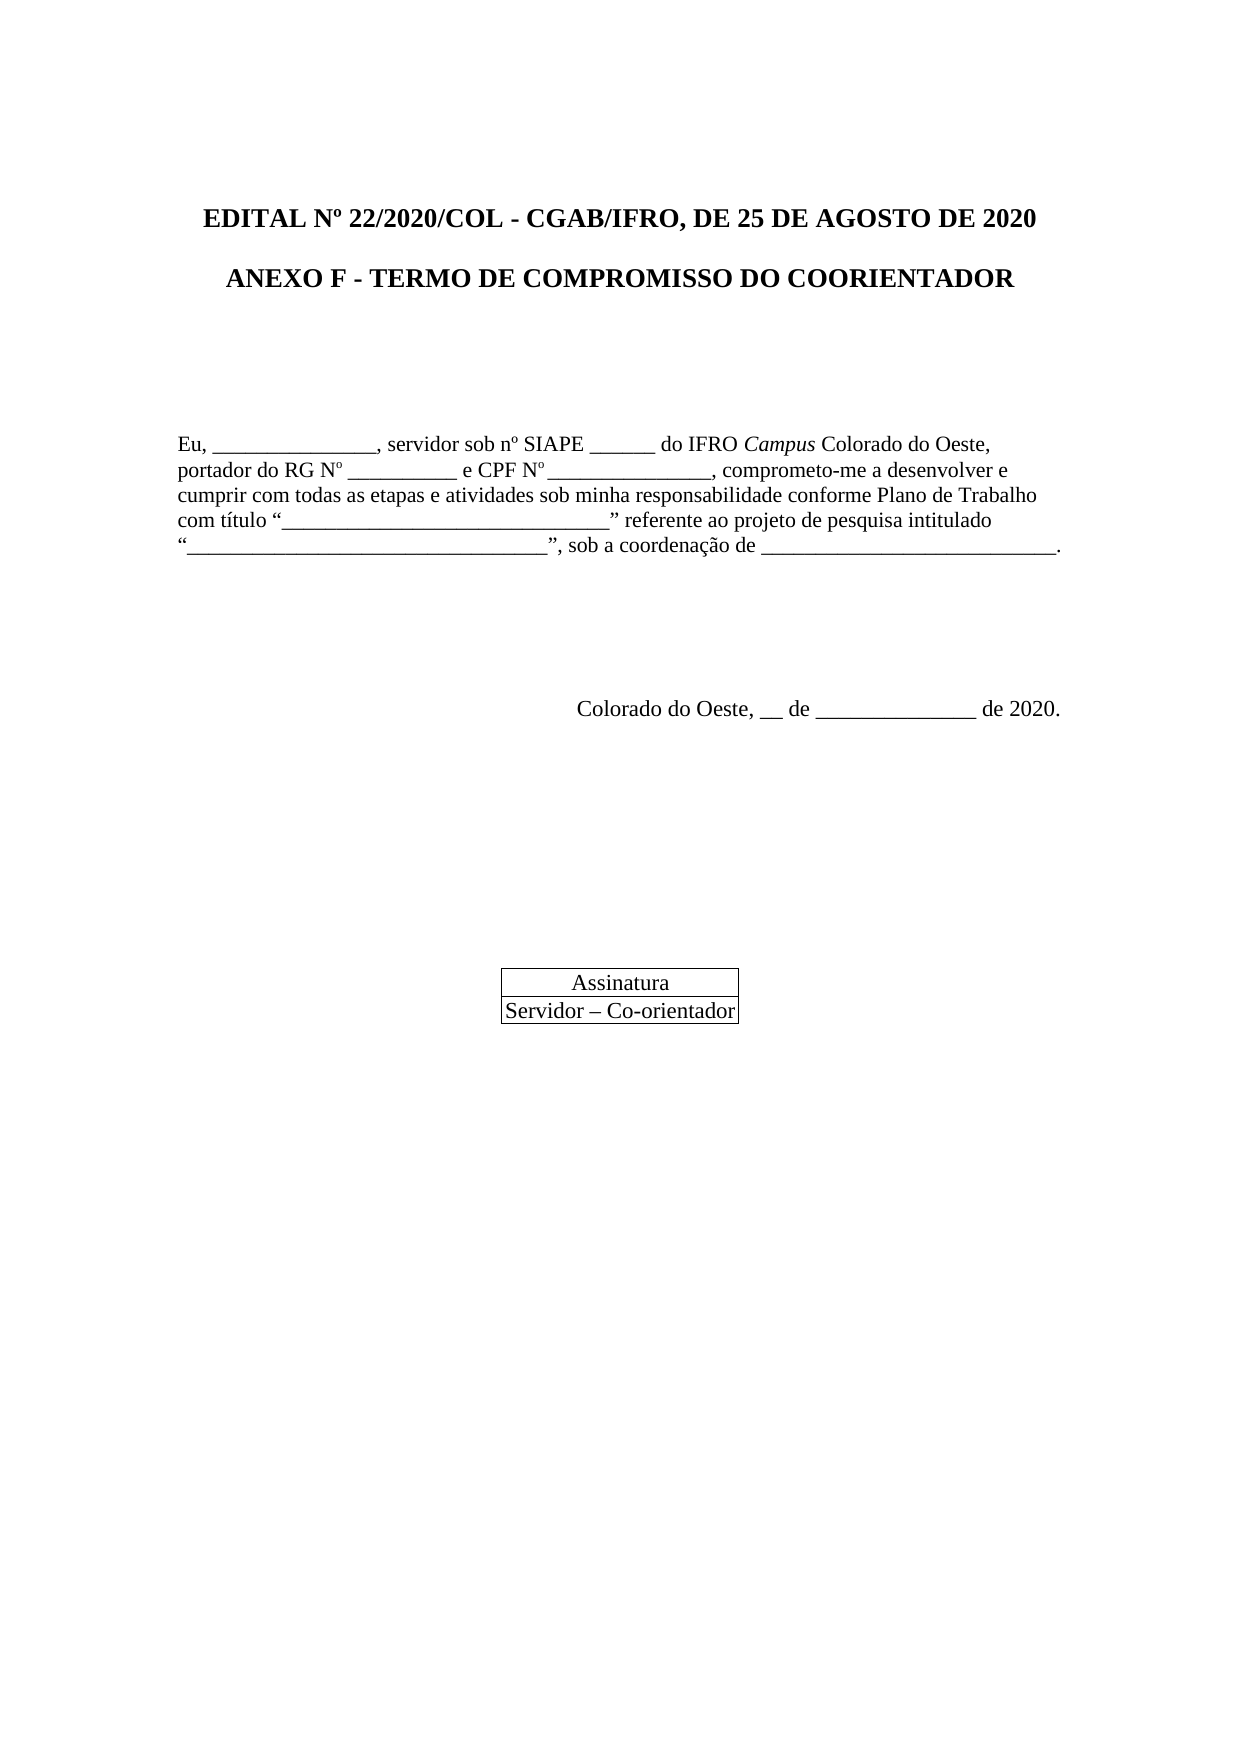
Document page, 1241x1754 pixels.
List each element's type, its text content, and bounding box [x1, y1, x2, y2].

table_cell Servidor – Co-orientador [502, 997, 738, 1023]
text EDITAL Nº 22/2020/COL - CGAB/IFRO, DE 25 DE AGOSTO DE 2020 [177, 202, 1063, 233]
text Eu, _______________, servidor sob nº SIAPE ______ do IFRO Campus Colorado do Oeste, portador do RG No __________ e CPF No _______________, comprometo-me a desenvolver e cumprir com todas as etapas e atividades sob minha responsabilidade conforme Plano de Trabalho com título “______________________________” referente ao projeto de pesquisa intitulado “_________________________________”, sob a coordenação de ___________________________. [177, 431, 1063, 557]
text Colorado do Oeste, __ de ______________ de 2020. [179, 695, 1061, 722]
text ANEXO F - TERMO DE COMPROMISSO DO COORIENTADOR [177, 262, 1063, 293]
table_header Assinatura [502, 969, 738, 996]
